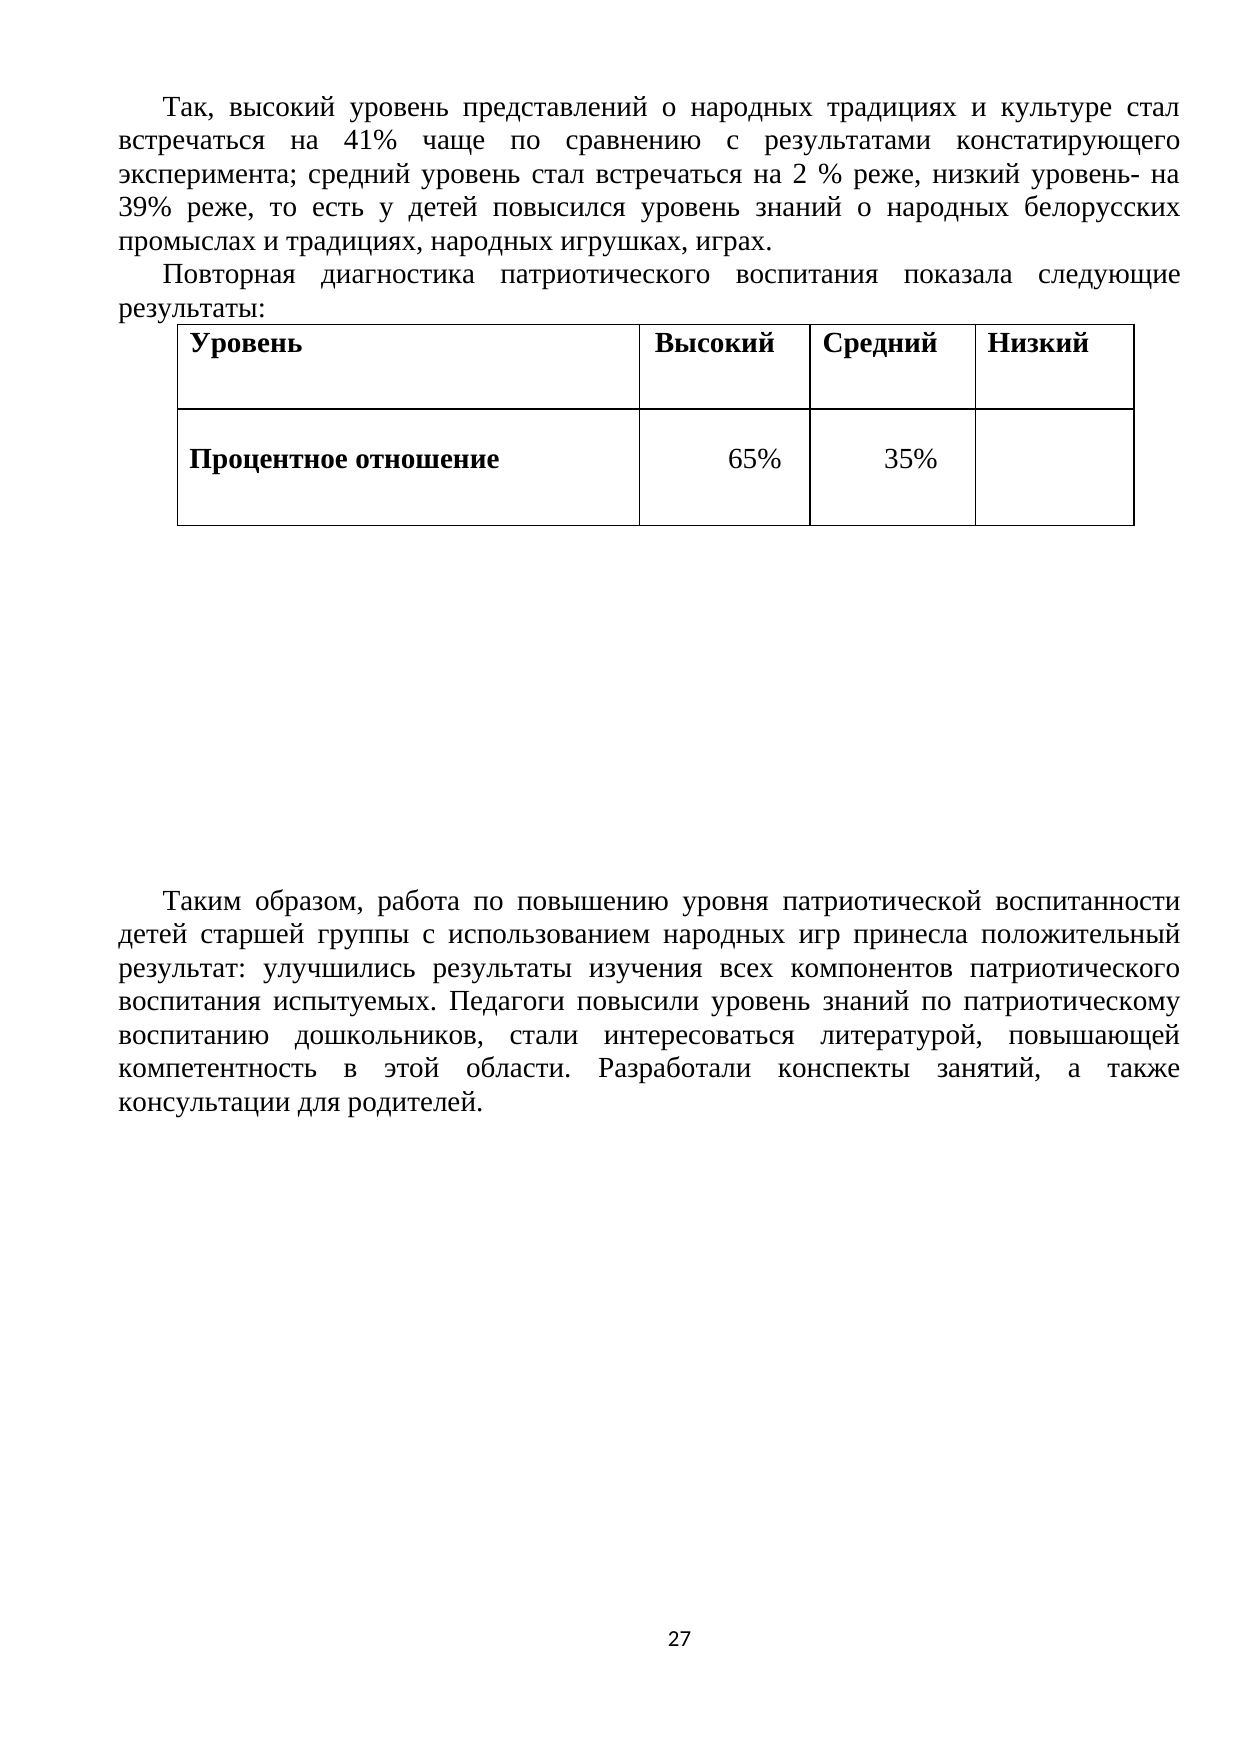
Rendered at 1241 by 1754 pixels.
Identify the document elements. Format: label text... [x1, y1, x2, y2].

table_header Уровень [178, 325, 639, 408]
text Так, высокий уровень представлений о народных традициях и культуре стал встречаться на 41% чаще по сравнению с результатами констатирующего эксперимента; средний уровень стал встречаться на 2 % реже, низкий уровень- на 39% реже, то есть у детей повысился уровень знаний о народных белорусских промыслах и традициях, народных игрушках, играх. [118, 89, 1181, 256]
table_header Высокий [640, 325, 809, 408]
table_cell 35% [811, 410, 975, 524]
table_cell [976, 410, 1133, 524]
text Повторная диагностика патриотического воспитания показала следующие результаты: [118, 256, 1181, 323]
text Таким образом, работа по повышению уровня патриотической воспитанности детей старшей группы с использованием народных игр принесла положительный результат: улучшились результаты изучения всех компонентов патриотического воспитания испытуемых. Педагоги повысили уровень знаний по патриотическому воспитанию дошкольников, стали интересоваться литературой, повышающей компетентность в этой области. Разработали конспекты занятий, а также консультации для родителей. [118, 883, 1181, 1117]
table_cell Процентное отношение [178, 410, 639, 524]
table_cell 65% [640, 410, 809, 524]
table_header Средний [811, 325, 975, 408]
table_header Низкий [976, 325, 1133, 408]
